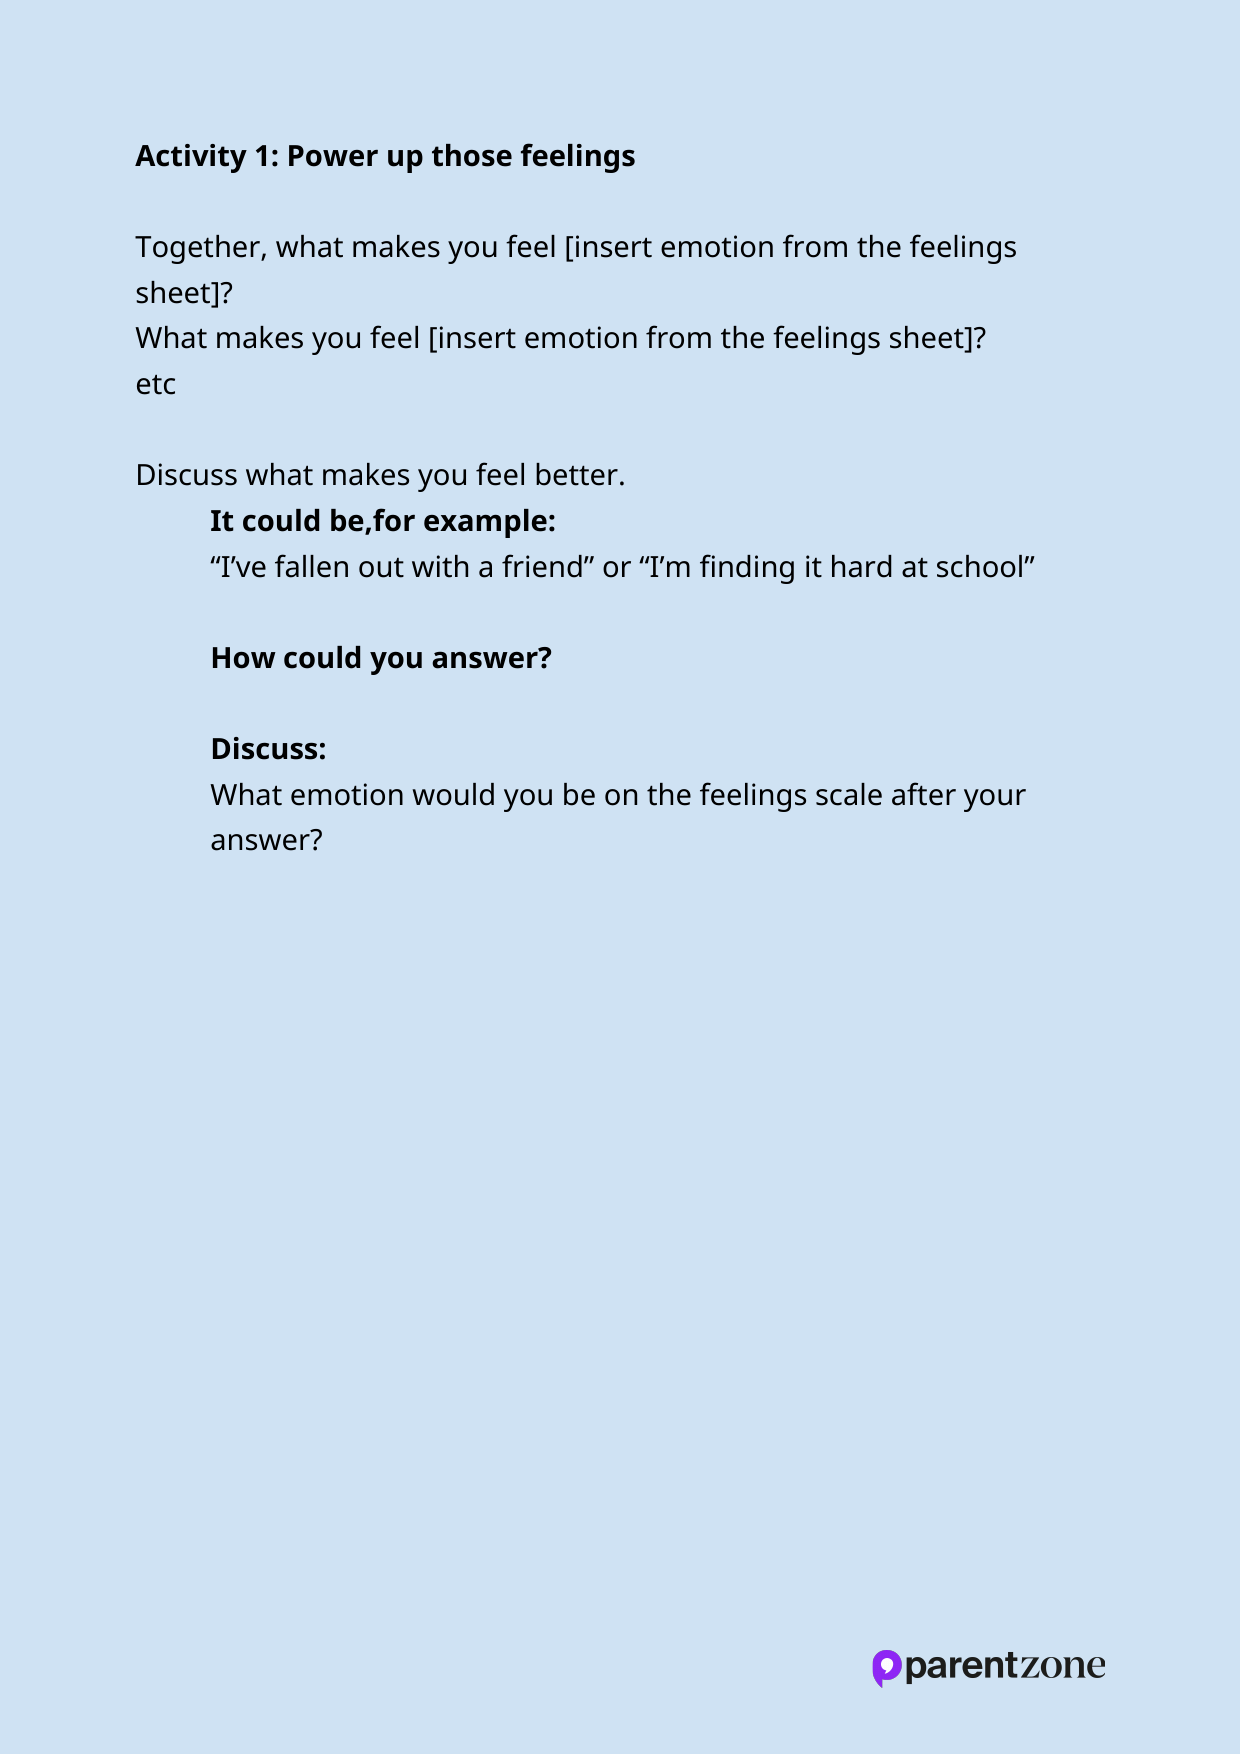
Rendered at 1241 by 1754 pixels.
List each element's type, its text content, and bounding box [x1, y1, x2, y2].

text What emotion would you be on the feelings scale after your answer? [210, 774, 1105, 859]
text etc [135, 363, 1105, 403]
text It could be,for example: [210, 500, 1105, 540]
text Discuss what makes you feel better. [135, 454, 1105, 494]
picture [872, 1650, 1105, 1688]
text Activity 1: Power up those feelings [135, 135, 1105, 175]
text “I’ve fallen out with a friend” or “I’m finding it hard at school” [210, 546, 1105, 586]
text How could you answer? [210, 637, 1105, 677]
text What makes you feel [insert emotion from the feelings sheet]? [135, 318, 1105, 357]
text Together, what makes you feel [insert emotion from the feelings sheet]? [135, 226, 1105, 312]
text Discuss: [210, 728, 1105, 768]
